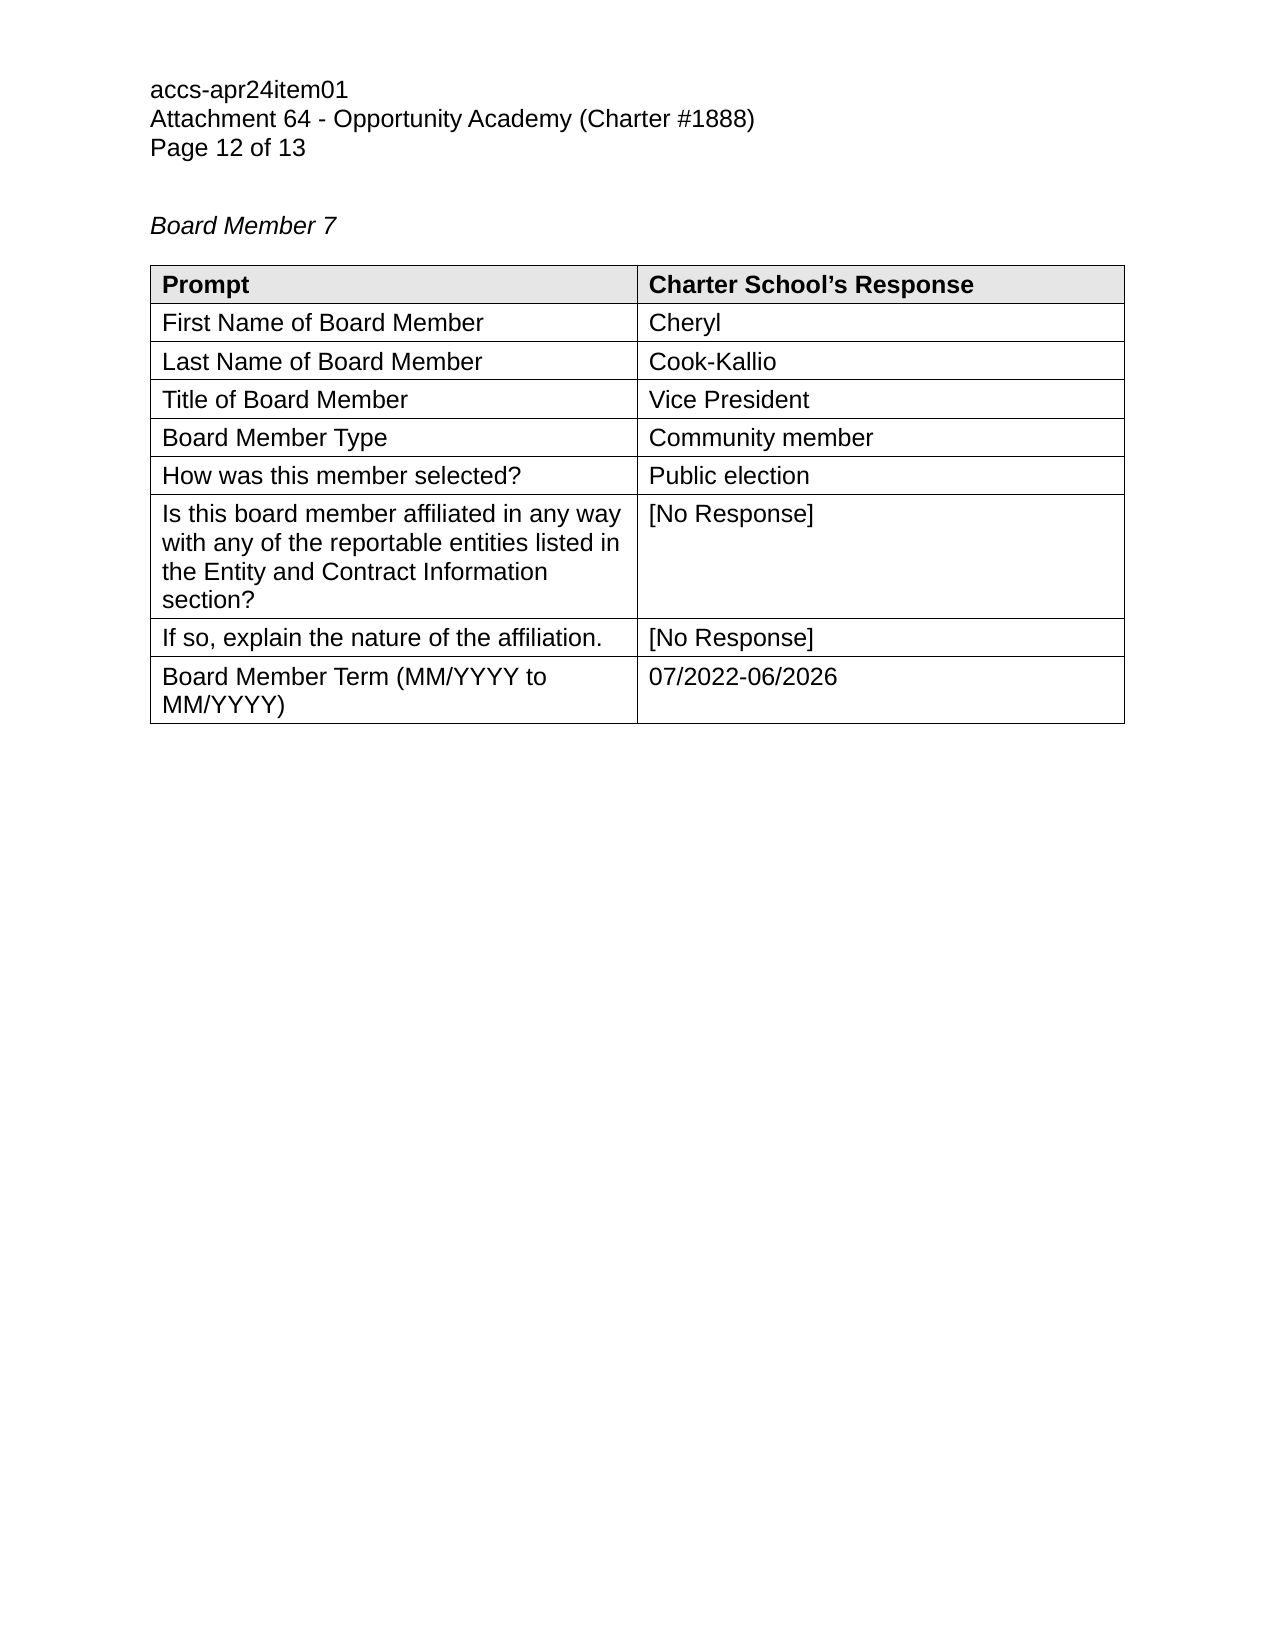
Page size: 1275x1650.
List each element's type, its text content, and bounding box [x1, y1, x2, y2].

table_cell If so, explain the nature of the affiliation. [151, 619, 637, 656]
table_cell Board Member Type [151, 419, 637, 456]
table_cell Is this board member affiliated in any way with any of the reportable entities listed in the Entity and Contract Information section? [151, 495, 637, 618]
table_header Charter School’s Response [638, 266, 1124, 303]
table_cell 07/2022-06/2026 [638, 657, 1124, 723]
table_cell [No Response] [638, 619, 1124, 656]
table_cell Public election [638, 457, 1124, 494]
table_cell Board Member Term (MM/YYYY to MM/YYYY) [151, 657, 637, 723]
table_cell First Name of Board Member [151, 304, 637, 341]
table_header Prompt [151, 266, 637, 303]
table_cell Community member [638, 419, 1124, 456]
table_cell Last Name of Board Member [151, 342, 637, 379]
table_cell Vice President [638, 380, 1124, 417]
table_cell Title of Board Member [151, 380, 637, 417]
table_cell [No Response] [638, 495, 1124, 618]
table_cell Cook-Kallio [638, 342, 1124, 379]
text Board Member 7 [150, 211, 1125, 240]
table_cell Cheryl [638, 304, 1124, 341]
table_cell How was this member selected? [151, 457, 637, 494]
